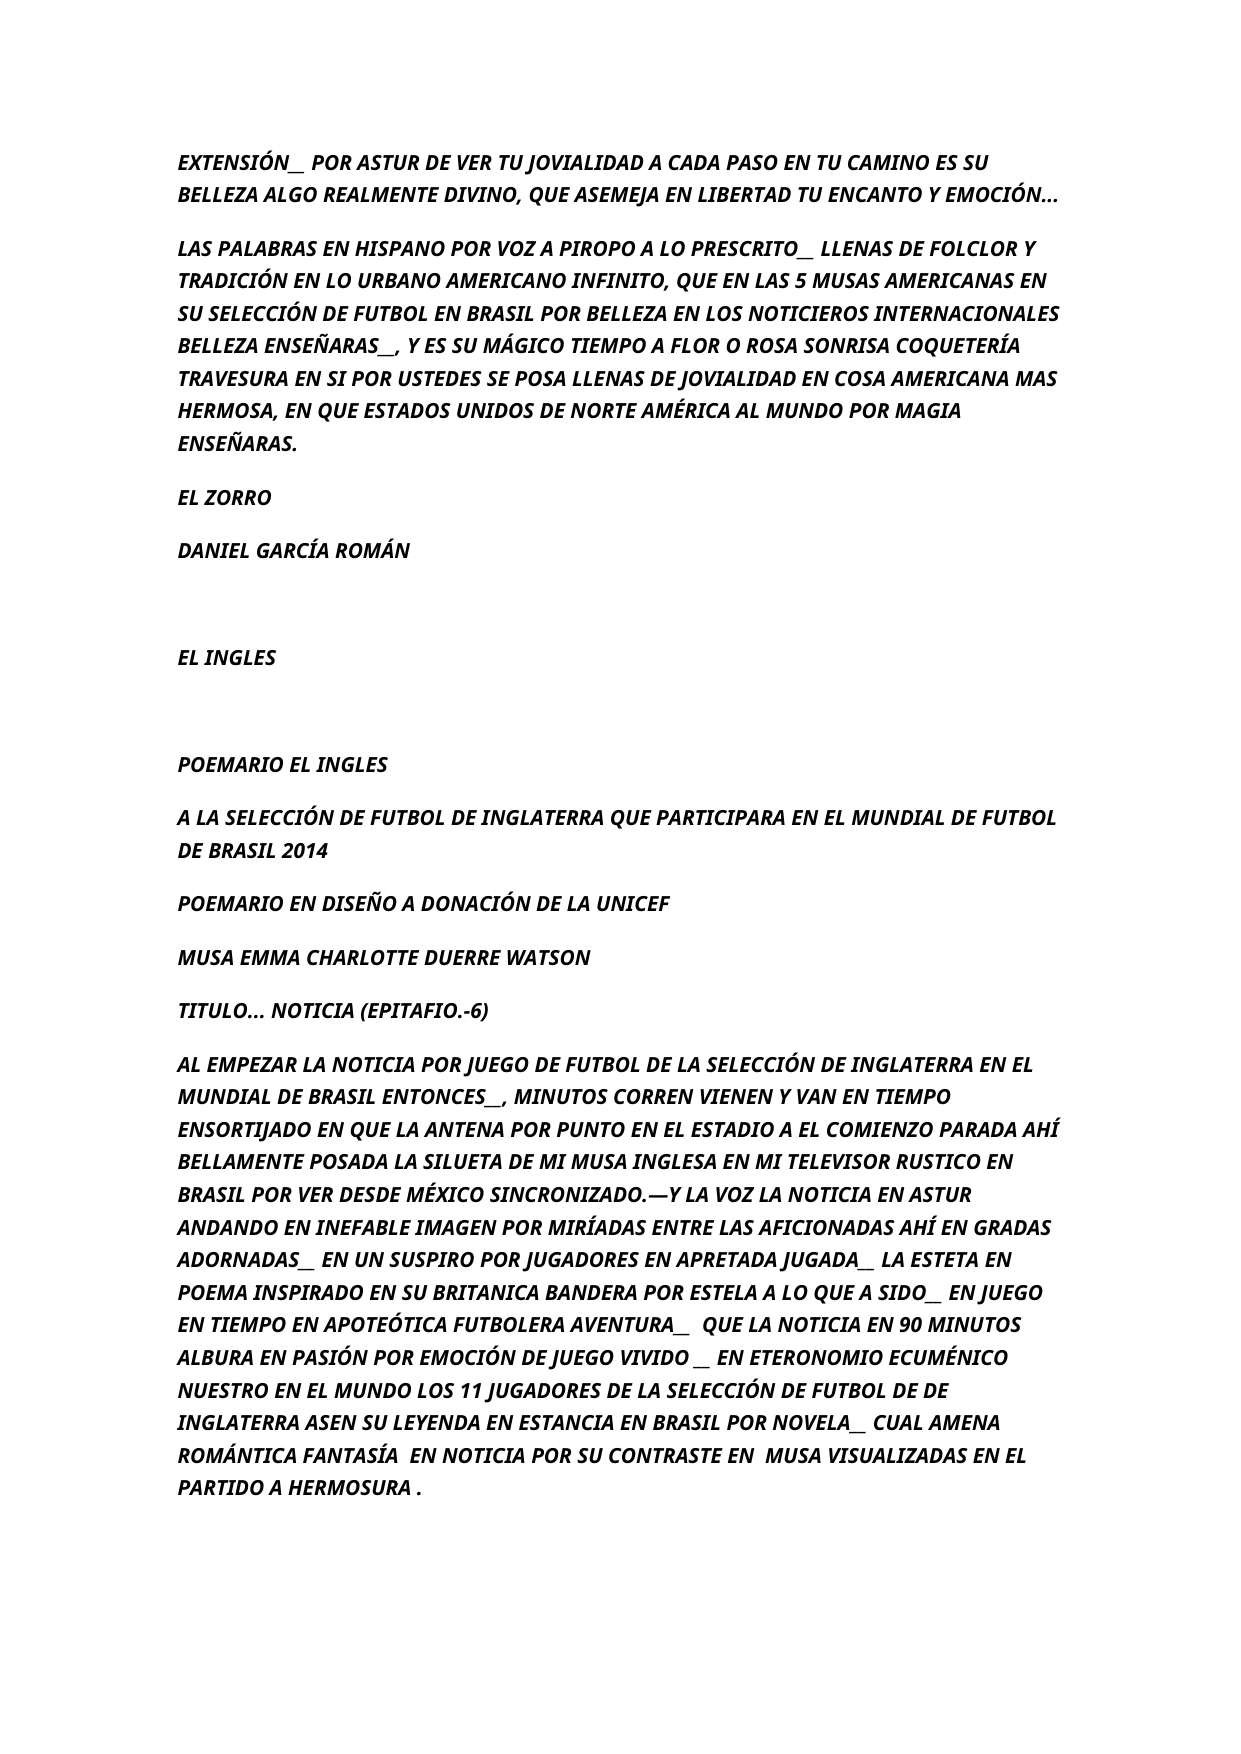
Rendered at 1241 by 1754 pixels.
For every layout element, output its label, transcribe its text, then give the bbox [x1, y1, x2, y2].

text AL EMPEZAR LA NOTICIA POR JUEGO DE FUTBOL DE LA SELECCIÓN DE INGLATERRA EN EL MUNDIAL DE BRASIL ENTONCES__, MINUTOS CORREN VIENEN Y VAN EN TIEMPO ENSORTIJADO EN QUE LA ANTENA POR PUNTO EN EL ESTADIO A EL COMIENZO PARADA AHÍ BELLAMENTE POSADA LA SILUETA DE MI MUSA INGLESA EN MI TELEVISOR RUSTICO EN BRASIL POR VER DESDE MÉXICO SINCRONIZADO.—Y LA VOZ LA NOTICIA EN ASTUR ANDANDO EN INEFABLE IMAGEN POR MIRÍADAS ENTRE LAS AFICIONADAS AHÍ EN GRADAS ADORNADAS__ EN UN SUSPIRO POR JUGADORES EN APRETADA JUGADA__ LA ESTETA EN POEMA INSPIRADO EN SU BRITANICA BANDERA POR ESTELA A LO QUE A SIDO__ EN JUEGO EN TIEMPO EN APOTEÓTICA FUTBOLERA AVENTURA__ QUE LA NOTICIA EN 90 MINUTOS ALBURA EN PASIÓN POR EMOCIÓN DE JUEGO VIVIDO __ EN ETERONOMIO ECUMÉNICO NUESTRO EN EL MUNDO LOS 11 JUGADORES DE LA SELECCIÓN DE FUTBOL DE DE INGLATERRA ASEN SU LEYENDA EN ESTANCIA EN BRASIL POR NOVELA__ CUAL AMENA ROMÁNTICA FANTASÍA EN NOTICIA POR SU CONTRASTE EN MUSA VISUALIZADAS EN EL PARTIDO A HERMOSURA . [177, 1050, 1063, 1502]
text A LA SELECCIÓN DE FUTBOL DE INGLATERRA QUE PARTICIPARA EN EL MUNDIAL DE FUTBOL DE BRASIL 2014 [177, 803, 1063, 864]
text EL ZORRO [177, 483, 1063, 511]
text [177, 148, 1063, 209]
text MUSA EMMA CHARLOTTE DUERRE WATSON [177, 943, 1063, 971]
text EL INGLES [177, 643, 1063, 671]
text TITULO... NOTICIA (EPITAFIO.-6) [177, 996, 1063, 1025]
text POEMARIO EL INGLES [177, 750, 1063, 778]
text POEMARIO EN DISEÑO A DONACIÓN DE LA UNICEF [177, 889, 1063, 918]
text DANIEL GARCÍA ROMÁN [177, 536, 1063, 564]
text LAS PALABRAS EN HISPANO POR VOZ A PIROPO A LO PRESCRITO__ LLENAS DE FOLCLOR Y TRADICIÓN EN LO URBANO AMERICANO INFINITO, QUE EN LAS 5 MUSAS AMERICANAS EN SU SELECCIÓN DE FUTBOL EN BRASIL POR BELLEZA EN LOS NOTICIEROS INTERNACIONALES BELLEZA ENSEÑARAS__, Y ES SU MÁGICO TIEMPO A FLOR O ROSA SONRISA COQUETERÍA TRAVESURA EN SI POR USTEDES SE POSA LLENAS DE JOVIALIDAD EN COSA AMERICANA MAS HERMOSA, EN QUE ESTADOS UNIDOS DE NORTE AMÉRICA AL MUNDO POR MAGIA ENSEÑARAS. [177, 234, 1063, 458]
